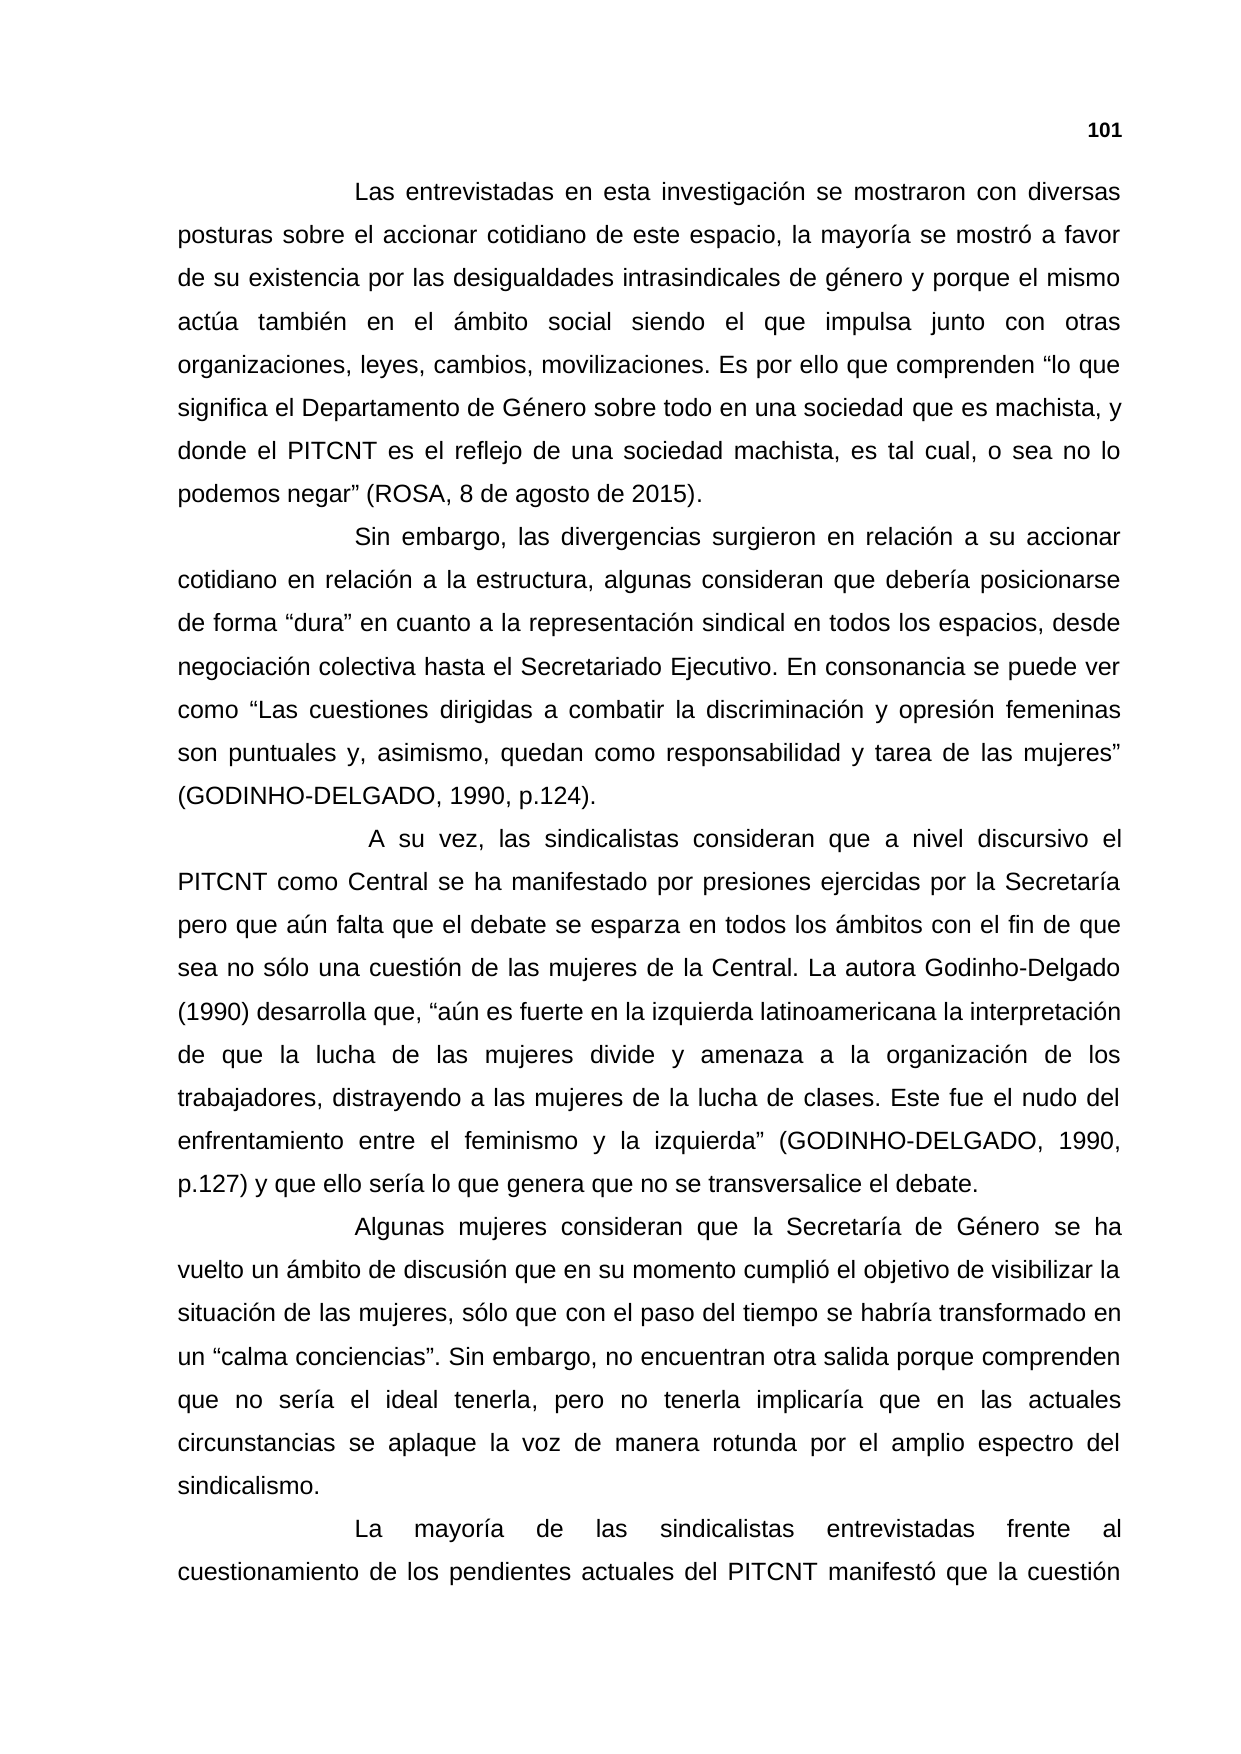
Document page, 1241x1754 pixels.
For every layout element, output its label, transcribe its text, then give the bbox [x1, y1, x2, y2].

text Sin embargo, las divergencias surgieron en relación a su accionar cotidiano en relación a la estructura, algunas consideran que debería posicionarse de forma “dura” en cuanto a la representación sindical en todos los espacios, desde negociación colectiva hasta el Secretariado Ejecutivo. En consonancia se puede ver como “Las cuestiones dirigidas a combatir la discriminación y opresión femeninas son puntuales y, asimismo, quedan como responsabilidad y tarea de las mujeres” (GODINHO-DELGADO, 1990, p.124). [177, 522, 1122, 810]
text Las entrevistadas en esta investigación se mostraron con diversas posturas sobre el accionar cotidiano de este espacio, la mayoría se mostró a favor de su existencia por las desigualdades intrasindicales de género y porque el mismo actúa también en el ámbito social siendo el que impulsa junto con otras organizaciones, leyes, cambios, movilizaciones. Es por ello que comprenden “lo que significa el Departamento de Género sobre todo en una sociedad que es machista, y donde el PITCNT es el reflejo de una sociedad machista, es tal cual, o sea no lo podemos negar” (ROSA, 8 de agosto de 2015). [177, 177, 1122, 508]
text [177, 1514, 1122, 1586]
text Algunas mujeres consideran que la Secretaría de Género se ha vuelto un ámbito de discusión que en su momento cumplió el objetivo de visibilizar la situación de las mujeres, sólo que con el paso del tiempo se habría transformado en un “calma conciencias”. Sin embargo, no encuentran otra salida porque comprenden que no sería el ideal tenerla, pero no tenerla implicaría que en las actuales circunstancias se aplaque la voz de manera rotunda por el amplio espectro del sindicalismo. [177, 1212, 1122, 1500]
text A su vez, las sindicalistas consideran que a nivel discursivo el PITCNT como Central se ha manifestado por presiones ejercidas por la Secretaría pero que aún falta que el debate se esparza en todos los ámbitos con el fin de que sea no sólo una cuestión de las mujeres de la Central. La autora Godinho-Delgado (1990) desarrolla que, “aún es fuerte en la izquierda latinoamericana la interpretación de que la lucha de las mujeres divide y amenaza a la organización de los trabajadores, distrayendo a las mujeres de la lucha de clases. Este fue el nudo del enfrentamiento entre el feminismo y la izquierda” (GODINHO-DELGADO, 1990, p.127) y que ello sería lo que genera que no se transversalice el debate. [177, 824, 1122, 1198]
